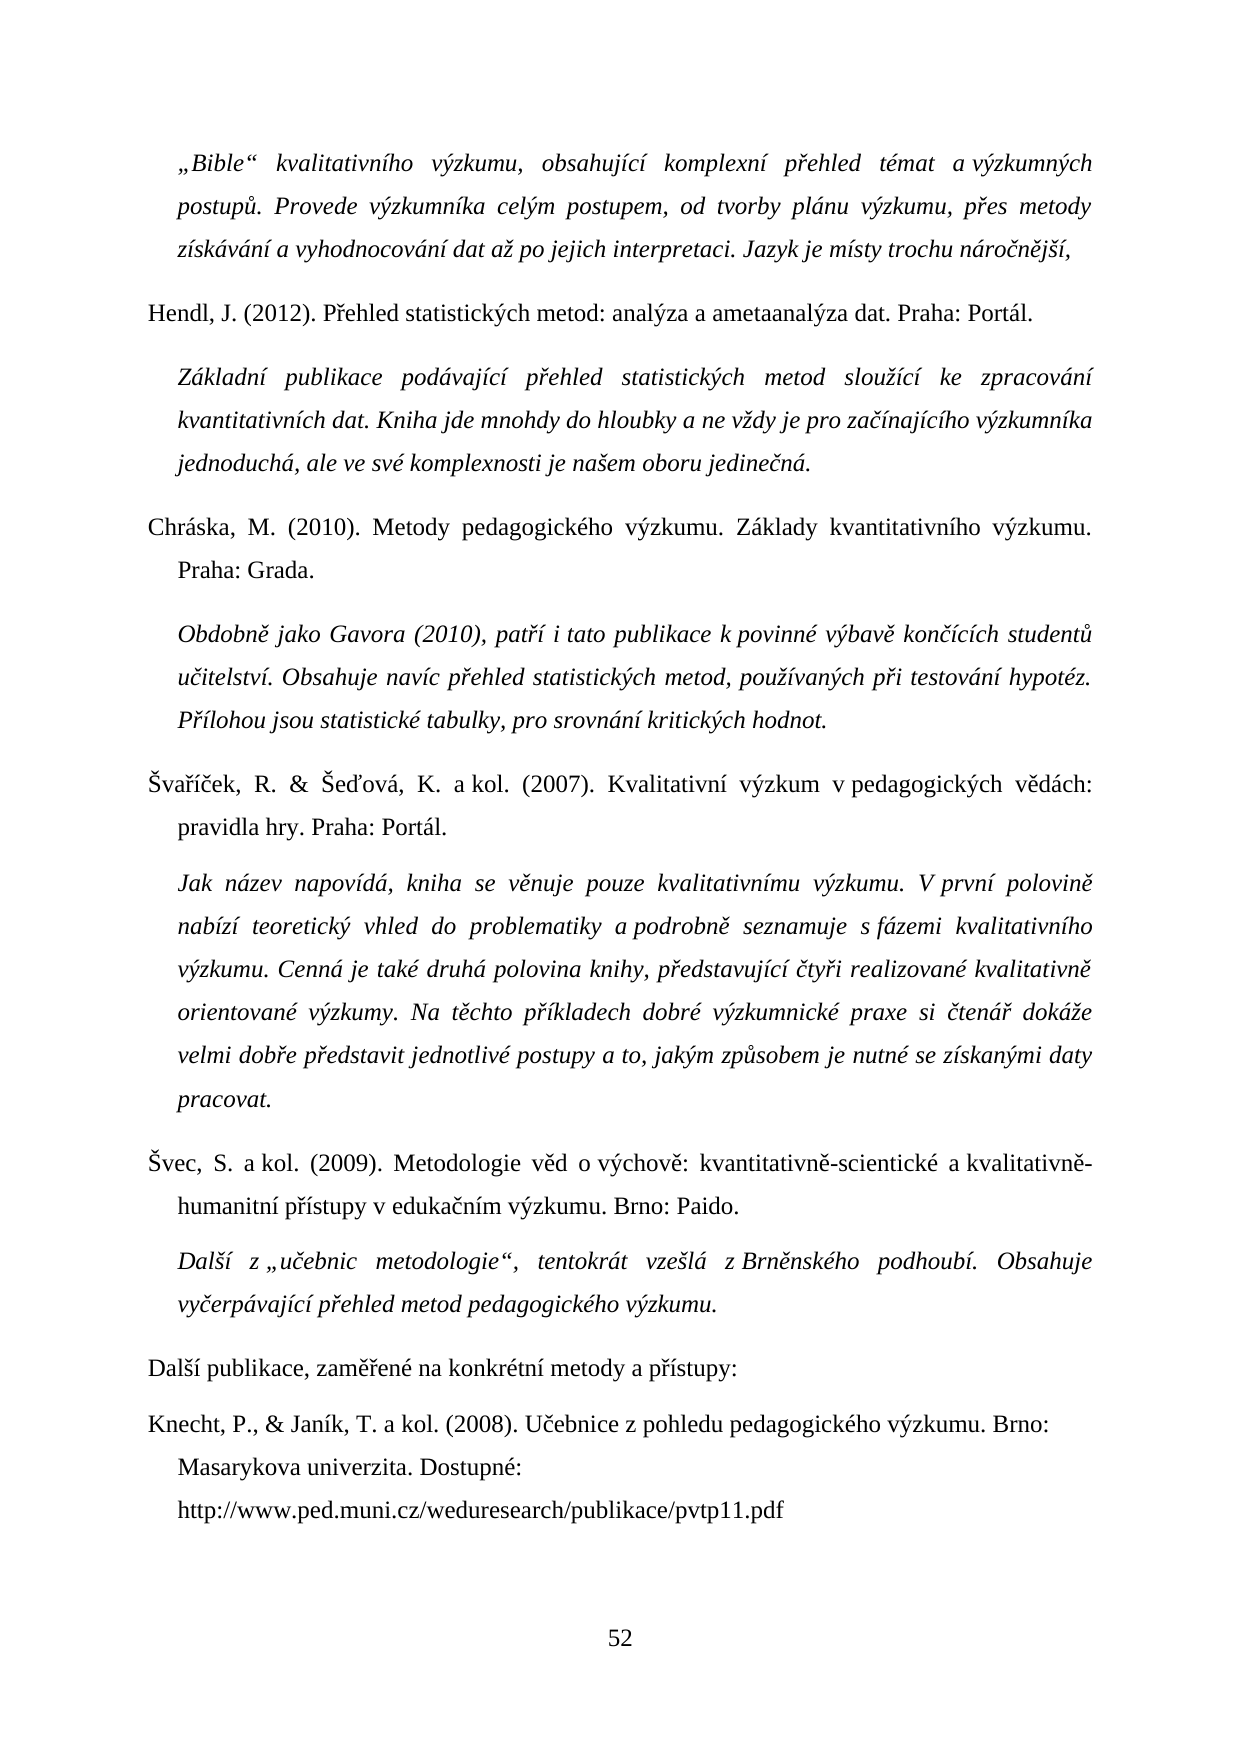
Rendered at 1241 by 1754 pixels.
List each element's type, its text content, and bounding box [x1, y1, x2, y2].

text Jak název napovídá, kniha se věnuje pouze kvalitativnímu výzkumu. V první polovině nabízí teoretický vhled do problematiky a podrobně seznamuje s fázemi kvalitativního výzkumu. Cenná je také druhá polovina knihy, představující čtyři realizované kvalitativně orientované výzkumy. Na těchto příkladech dobré výzkumnické praxe si čtenář dokáže velmi dobře představit jednotlivé postupy a to, jakým způsobem je nutné se získanými daty pracovat. [177, 868, 1093, 1112]
text Obdobně jako Gavora (2010), patří i tato publikace k povinné výbavě končících studentů učitelství. Obsahuje navíc přehled statistických metod, používaných při testování hypotéz. Přílohou jsou statistické tabulky, pro srovnání kritických hodnot. [177, 619, 1093, 734]
text Chráska, M. (2010). Metody pedagogického výzkumu. Základy kvantitativního výzkumu. Praha: Grada. [148, 512, 1093, 584]
text Švec, S. a kol. (2009). Metodologie věd o výchově: kvantitativně-scientické a kvalitativně-humanitní přístupy v edukačním výzkumu. Brno: Paido. [148, 1148, 1093, 1219]
text Základní publikace podávající přehled statistických metod sloužící ke zpracování kvantitativních dat. Kniha jde mnohdy do hloubky a ne vždy je pro začínajícího výzkumníka jednoduchá, ale ve své komplexnosti je našem oboru jedinečná. [177, 362, 1093, 477]
text Knecht, P., & Janík, T. a kol. (2008). Učebnice z pohledu pedagogického výzkumu. Brno: Masarykova univerzita. Dostupné: http://www.ped.muni.cz/weduresearch/publikace/pvtp11.pdf [148, 1409, 1093, 1524]
text Švaříček, R. & Šeďová, K. a kol. (2007). Kvalitativní výzkum v pedagogických vědách: pravidla hry. Praha: Portál. [148, 769, 1093, 841]
text Další publikace, zaměřené na konkrétní metody a přístupy: [148, 1353, 1093, 1382]
text „Bible“ kvalitativního výzkumu, obsahující komplexní přehled témat a výzkumných postupů. Provede výzkumníka celým postupem, od tvorby plánu výzkumu, přes metody získávání a vyhodnocování dat až po jejich interpretaci. Jazyk je místy trochu náročnější, [177, 148, 1093, 263]
text Další z „učebnic metodologie“, tentokrát vzešlá z Brněnského podhoubí. Obsahuje vyčerpávající přehled metod pedagogického výzkumu. [177, 1246, 1093, 1318]
text Hendl, J. (2012). Přehled statistických metod: analýza a ametaanalýza dat. Praha: Portál. [148, 298, 1093, 327]
